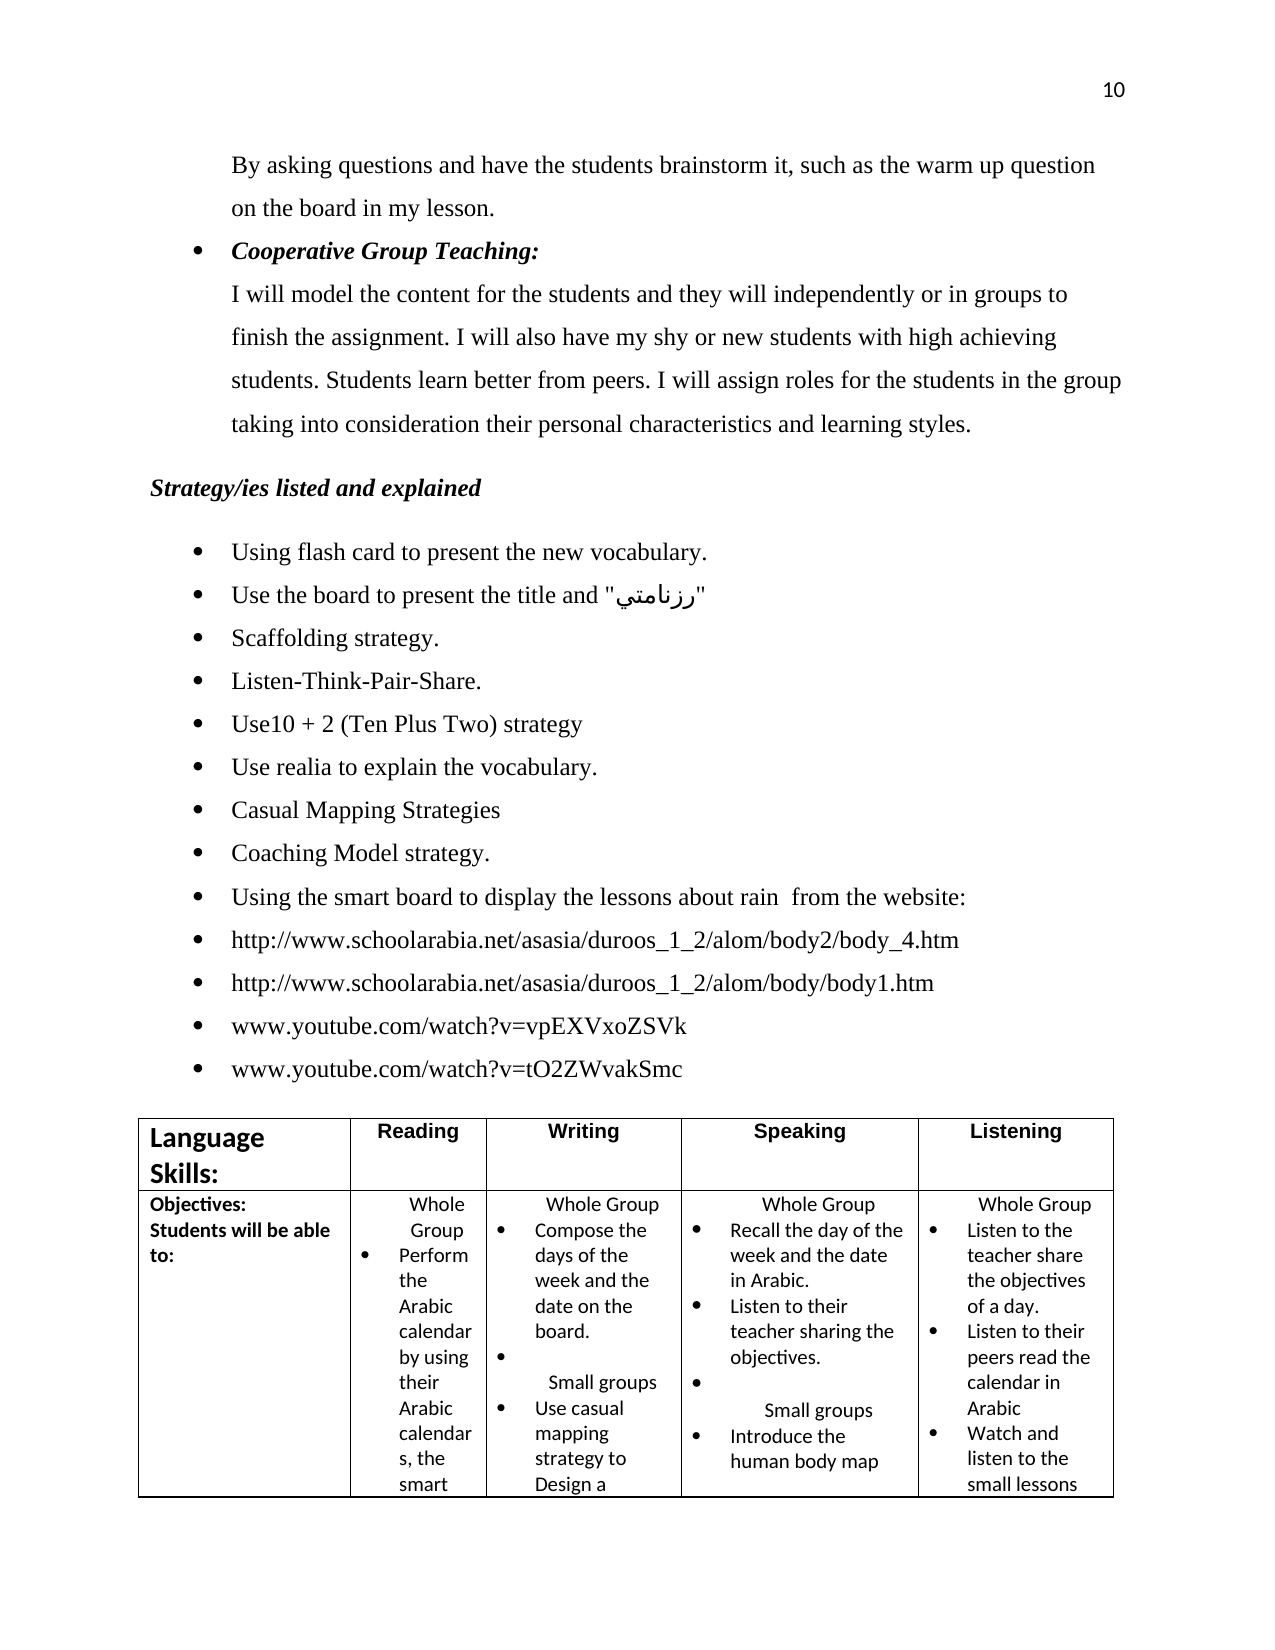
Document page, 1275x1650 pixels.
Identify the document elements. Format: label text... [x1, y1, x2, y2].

table_header Listening [919, 1119, 1113, 1190]
list Cooperative Group Teaching: [194, 236, 1125, 265]
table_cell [682, 1191, 918, 1496]
text Strategy/ies listed and explained [150, 473, 1125, 501]
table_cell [919, 1191, 1113, 1496]
list Scaffolding strategy. [194, 623, 1125, 652]
list I will model the content for the students and they will independently or in groups to finish the assignment. I will also have my shy or new students with high achieving students. Students learn better from peers. I will assign roles for the students in the group taking into consideration their personal characteristics and learning styles. [231, 279, 1125, 437]
table_header Reading [351, 1119, 486, 1190]
list http://www.schoolarabia.net/asasia/duroos_1_2/alom/body/body1.htm [194, 968, 1125, 997]
list Using the smart board to display the lessons about rain from the website: [194, 882, 1125, 910]
list Listen-Think-Pair-Share. [194, 666, 1125, 695]
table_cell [139, 1191, 350, 1496]
list Casual Mapping Strategies [194, 795, 1125, 824]
list Use realia to explain the vocabulary. [194, 752, 1125, 781]
list www.youtube.com/watch?v=vpEXVxoZSVk [194, 1011, 1125, 1040]
list Coaching Model strategy. [194, 838, 1125, 867]
list Use the board to present the title and "رزنامتي" [194, 580, 1125, 608]
table_header Speaking [682, 1119, 918, 1190]
list Use10 + 2 (Ten Plus Two) strategy [194, 709, 1125, 738]
list www.youtube.com/watch?v=tO2ZWvakSmc [194, 1054, 1125, 1083]
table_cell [351, 1191, 486, 1496]
list http://www.schoolarabia.net/asasia/duroos_1_2/alom/body2/body_4.htm [194, 925, 1125, 953]
table_header Writing [487, 1119, 681, 1190]
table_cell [487, 1191, 681, 1496]
table_header Language Skills: [139, 1119, 350, 1190]
list By asking questions and have the students brainstorm it, such as the warm up question on the board in my lesson. [231, 150, 1125, 222]
list Using flash card to present the new vocabulary. [194, 537, 1125, 565]
